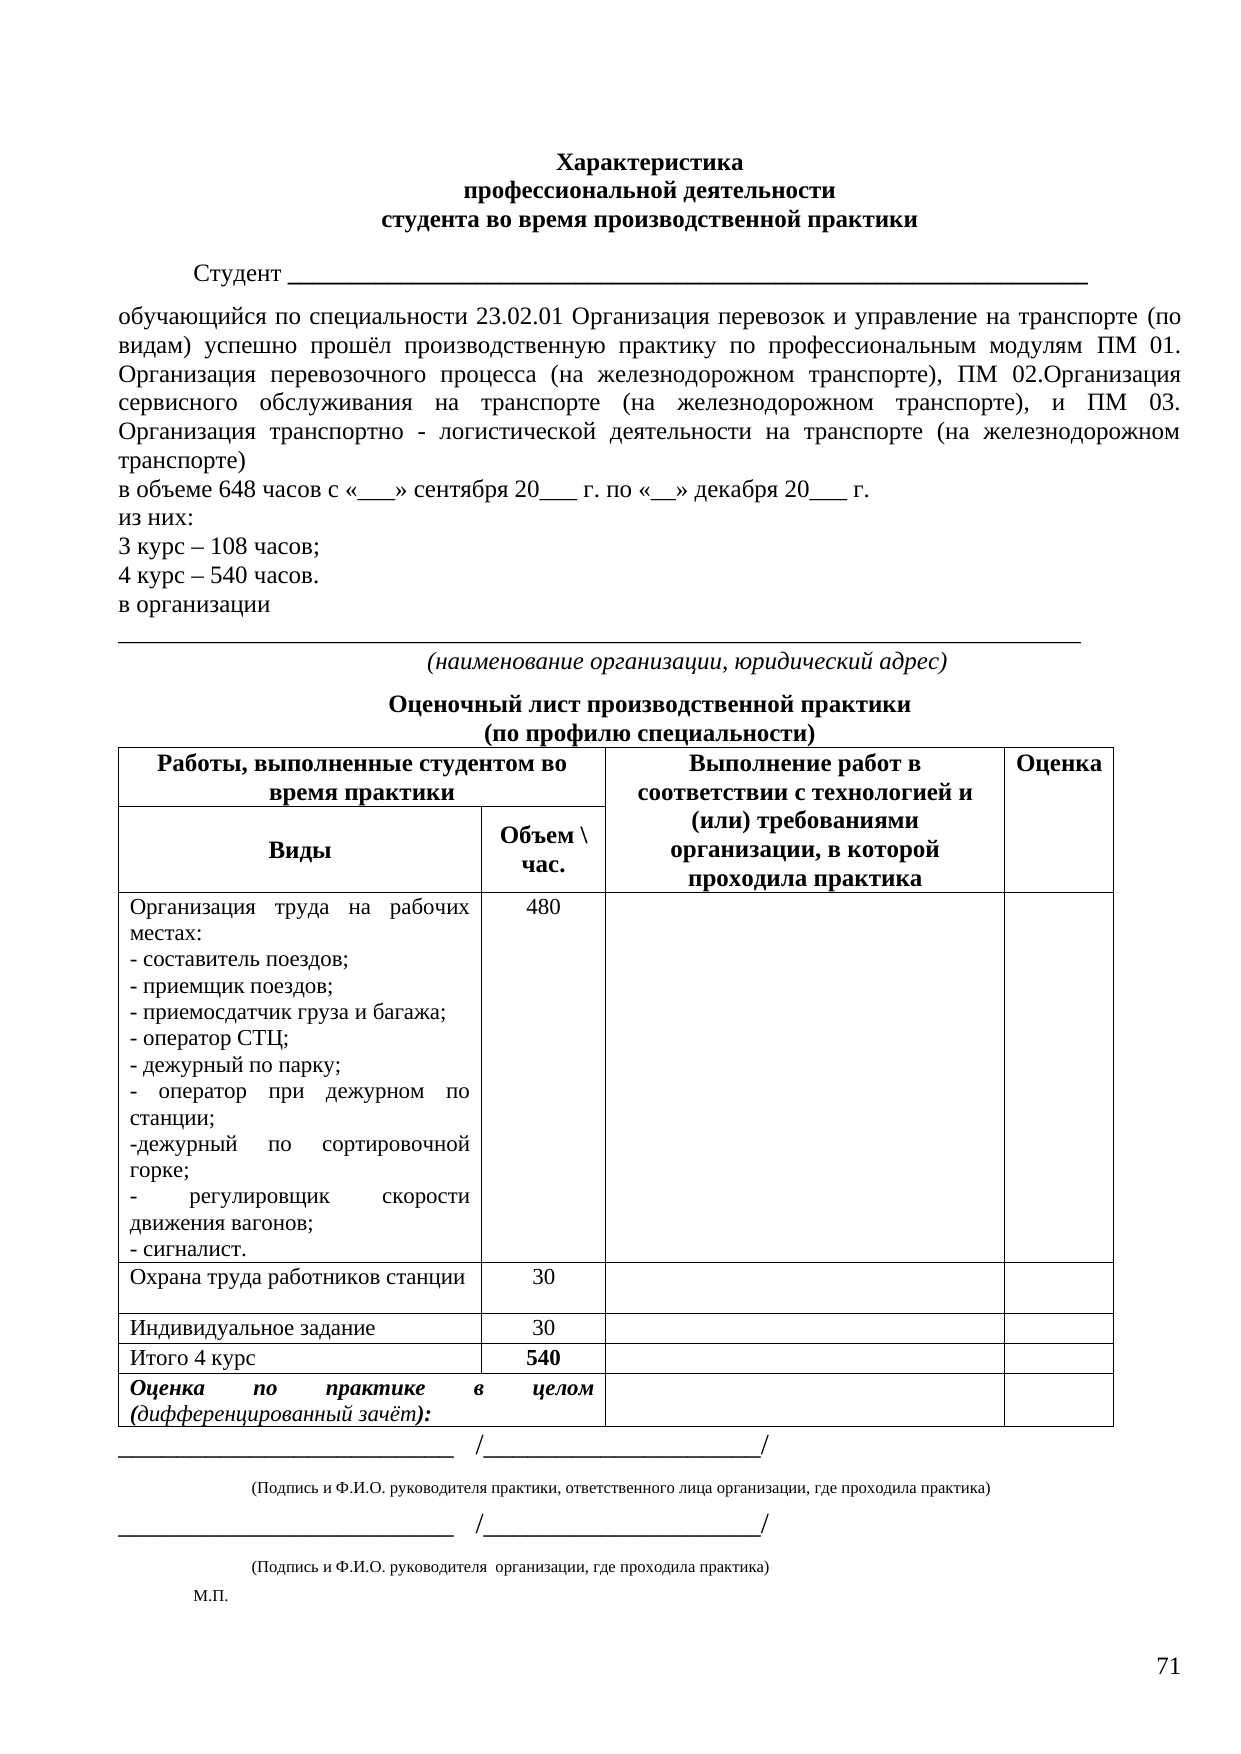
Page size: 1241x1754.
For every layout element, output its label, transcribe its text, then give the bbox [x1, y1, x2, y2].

table_cell Виды [119, 807, 481, 892]
text студента во время производственной практики [118, 204, 1181, 233]
table_header Работы, выполненные студентом во время практики [119, 748, 605, 806]
text в организации _____________________________________________________________________________ [118, 589, 1181, 646]
text (Подпись и Ф.И.О. руководителя организации, где проходила практика) [118, 1557, 1181, 1576]
text профессиональной деятельности [118, 176, 1181, 204]
text обучающийся по специальности 23.02.01 Организация перевозок и управление на транспорте (по видам) успешно прошёл производственную практику по профессиональным модулям ПМ 01. Организация перевозочного процесса (на железнодорожном транспорте), ПМ 02.Организация сервисного обслуживания на транспорте (на железнодорожном транспорте), и ПМ 03. Организация транспортно - логистической деятельности на транспорте (на железнодорожном транспорте) [118, 301, 1181, 474]
table_cell 30 [482, 1263, 605, 1313]
table_cell Объем \ час. [482, 807, 605, 892]
text 3 курс – 108 часов; [118, 531, 1181, 560]
text Характеристика [118, 147, 1181, 176]
table_cell Оценка по практике в целом (дифференцированный зачёт): [119, 1374, 605, 1426]
table_cell 480 [482, 893, 605, 1262]
text из них: [118, 502, 1181, 531]
table_cell 540 [482, 1344, 605, 1372]
text _______________________ /___________________/ [118, 1506, 1181, 1540]
table_cell Охрана труда работников станции [119, 1263, 481, 1313]
text 4 курс – 540 часов. [118, 560, 1181, 589]
text М.П. [118, 1585, 1181, 1604]
text _______________________ /___________________/ [118, 1427, 1181, 1461]
text (Подпись и Ф.И.О. руководителя практики, ответственного лица организации, где проходила практика) [118, 1478, 1181, 1497]
table_cell [606, 1314, 1004, 1343]
table_header Выполнение работ в соответствии с технологией и (или) требованиями организации, в которой проходила практика [606, 748, 1004, 892]
text в объеме 648 часов с «___» сентября 20___ г. по «__» декабря 20___ г. [118, 474, 1181, 502]
table_cell [606, 1263, 1004, 1313]
table_header Оценка [1005, 748, 1113, 892]
text Оценочный лист производственной практики [118, 689, 1181, 718]
table_cell [1005, 1374, 1113, 1426]
table_cell [606, 893, 1004, 1262]
text (по профилю специальности) [118, 718, 1181, 747]
table_cell [1005, 1263, 1113, 1313]
table_cell [1005, 1314, 1113, 1343]
table_cell Организация труда на рабочих местах: - составитель поездов; - приемщик поездов; - приемосдатчик груза и багажа; - оператор СТЦ; - дежурный по парку; - оператор при дежурном по станции; -дежурный по сортировочной горке; - регулировщик скорости движения вагонов; - сигналист. [119, 893, 481, 1262]
text Студент ________________________________________________________________ [118, 258, 1181, 287]
table_cell [606, 1374, 1004, 1426]
table_cell Индивидуальное задание [119, 1314, 481, 1343]
table_cell [606, 1344, 1004, 1372]
text (наименование организации, юридический адрес) [118, 646, 1181, 675]
table_cell 30 [482, 1314, 605, 1343]
table_cell [1005, 893, 1113, 1262]
table_cell Итого 4 курс [119, 1344, 481, 1372]
table_cell [1005, 1344, 1113, 1372]
